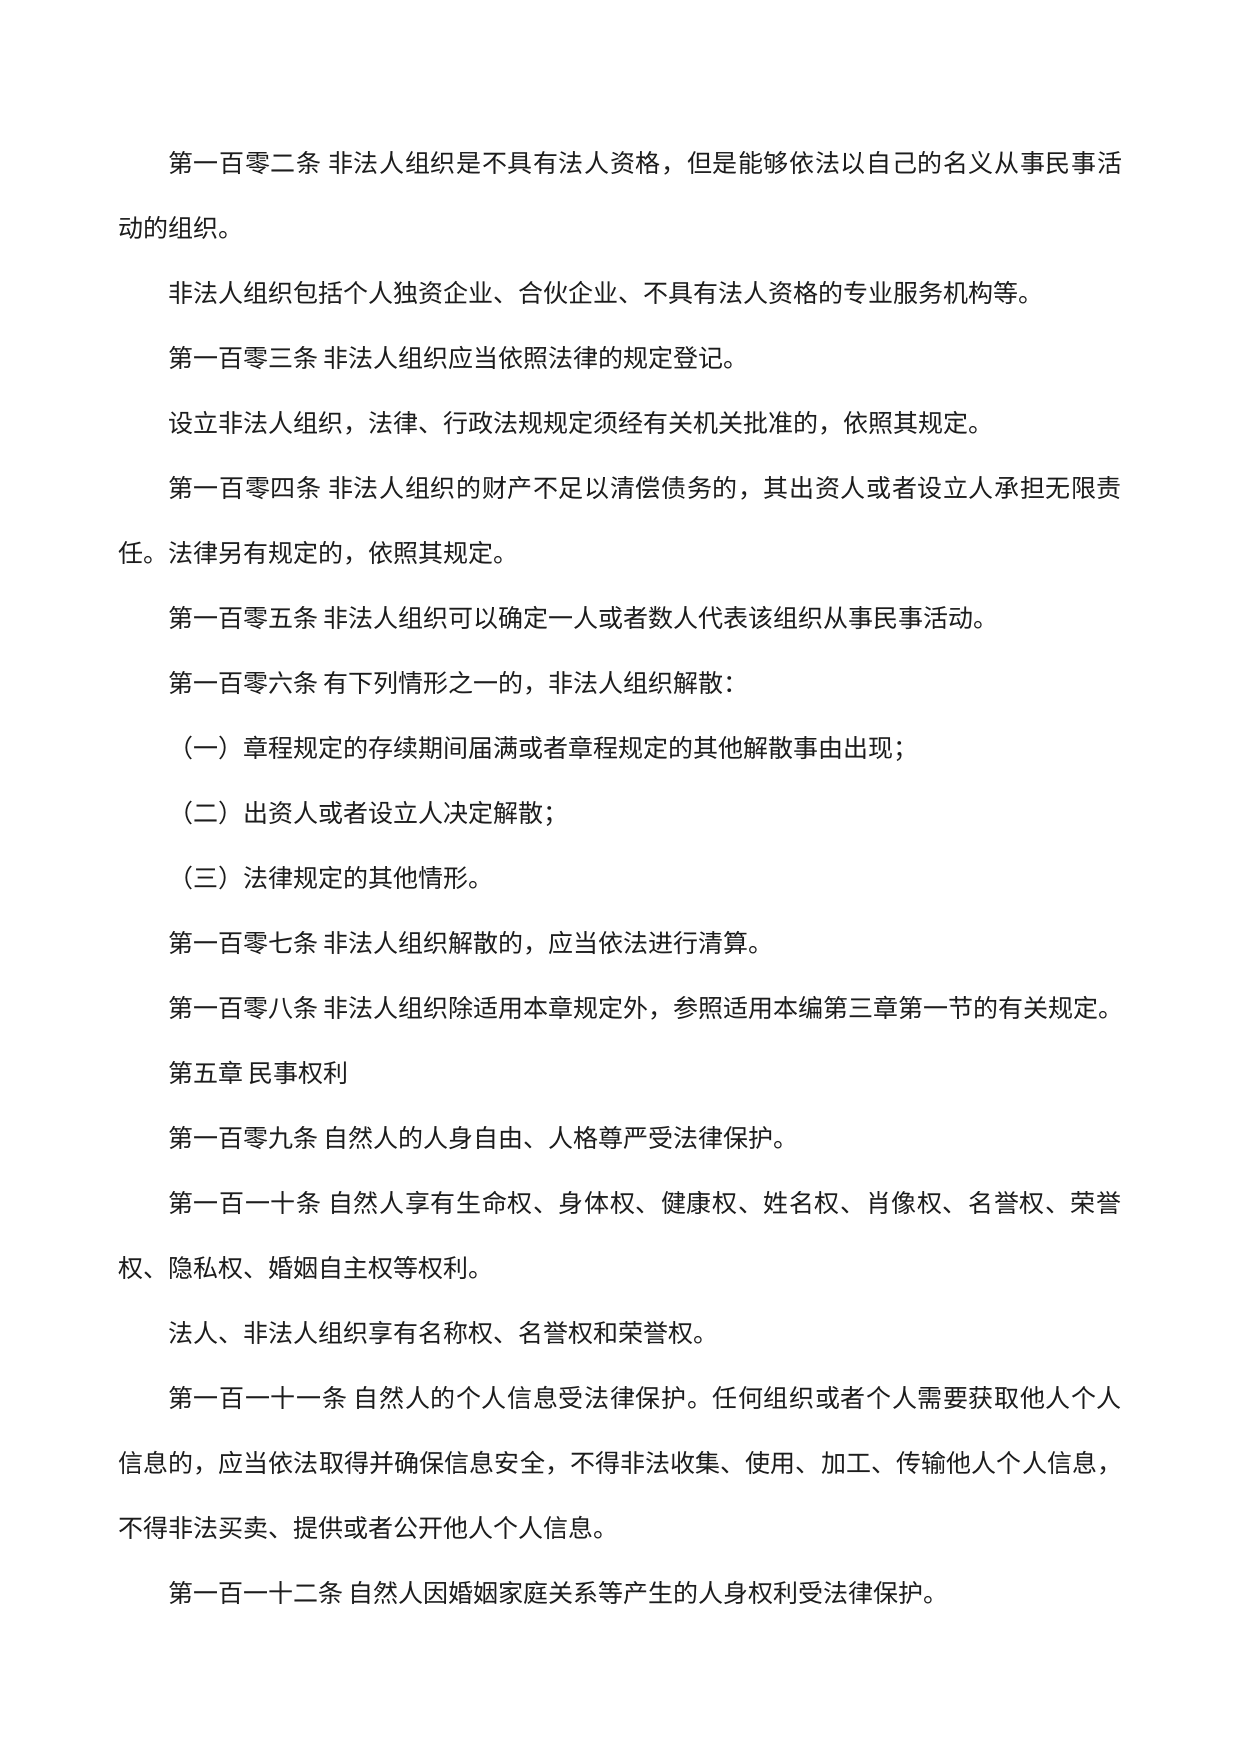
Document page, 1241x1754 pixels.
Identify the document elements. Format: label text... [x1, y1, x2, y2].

text 第一百一十条 自然人享有生命权、身体权、健康权、姓名权、肖像权、名誉权、荣誉权、隐私权、婚姻自主权等权利。 [118, 1169, 1122, 1299]
text 非法人组织包括个人独资企业、合伙企业、不具有法人资格的专业服务机构等。 [118, 259, 1122, 324]
text 第一百零五条 非法人组织可以确定一人或者数人代表该组织从事民事活动。 [118, 584, 1122, 649]
text 第一百零九条 自然人的人身自由、人格尊严受法律保护。 [118, 1104, 1122, 1169]
text 第一百零三条 非法人组织应当依照法律的规定登记。 [118, 324, 1122, 389]
text 第一百一十一条 自然人的个人信息受法律保护。任何组织或者个人需要获取他人个人信息的，应当依法取得并确保信息安全，不得非法收集、使用、加工、传输他人个人信息，不得非法买卖、提供或者公开他人个人信息。 [118, 1364, 1122, 1559]
text （一）章程规定的存续期间届满或者章程规定的其他解散事由出现； [118, 714, 1122, 779]
text 第五章 民事权利 [118, 1039, 1122, 1104]
text 第一百零六条 有下列情形之一的，非法人组织解散： [118, 649, 1122, 714]
text 第一百零二条 非法人组织是不具有法人资格，但是能够依法以自己的名义从事民事活动的组织。 [118, 129, 1122, 259]
text 第一百零四条 非法人组织的财产不足以清偿债务的，其出资人或者设立人承担无限责任。法律另有规定的，依照其规定。 [118, 454, 1122, 584]
text 第一百零八条 非法人组织除适用本章规定外，参照适用本编第三章第一节的有关规定。 [118, 974, 1122, 1039]
text 法人、非法人组织享有名称权、名誉权和荣誉权。 [118, 1299, 1122, 1364]
text （二）出资人或者设立人决定解散； [118, 779, 1122, 844]
text 第一百一十二条 自然人因婚姻家庭关系等产生的人身权利受法律保护。 [118, 1559, 1122, 1624]
text （三）法律规定的其他情形。 [118, 844, 1122, 909]
text 设立非法人组织，法律、行政法规规定须经有关机关批准的，依照其规定。 [118, 389, 1122, 454]
text 第一百零七条 非法人组织解散的，应当依法进行清算。 [118, 909, 1122, 974]
